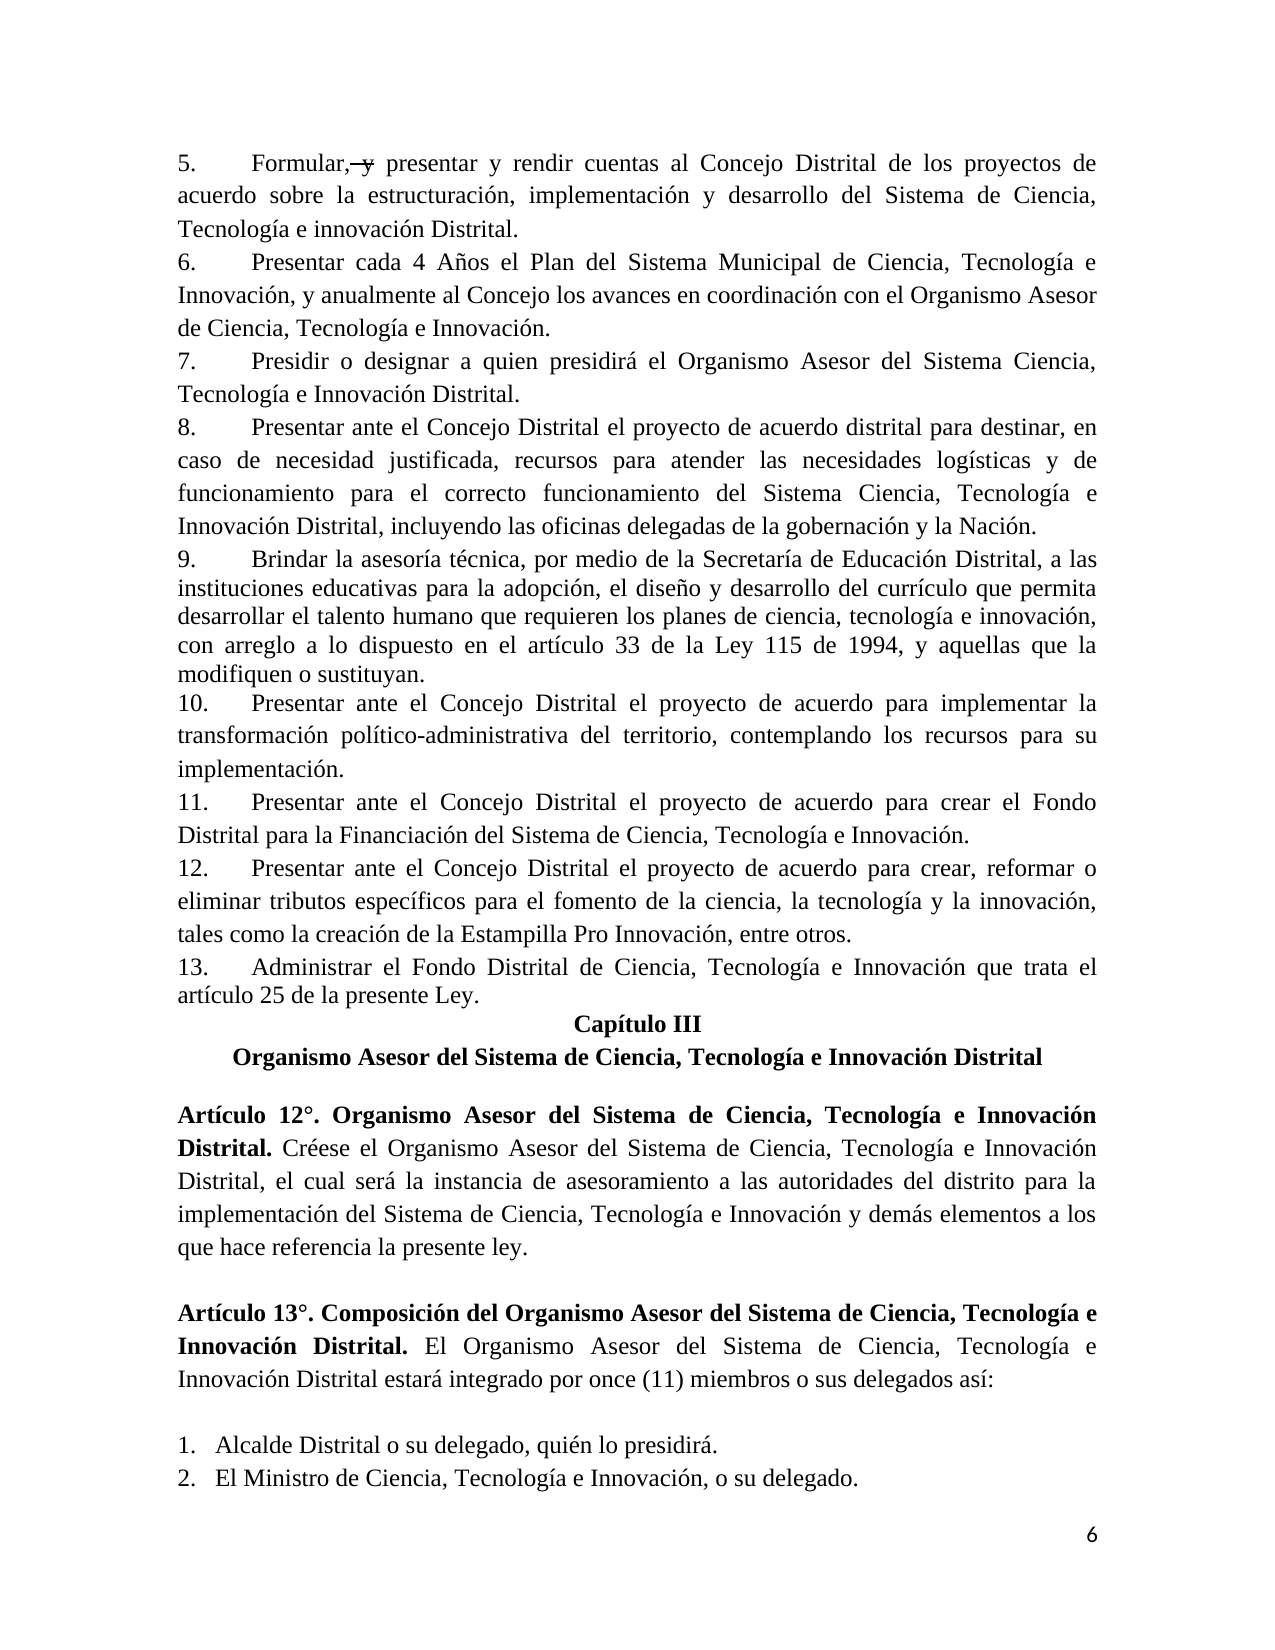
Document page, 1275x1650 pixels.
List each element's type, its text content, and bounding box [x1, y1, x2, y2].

list Presidir o designar a quien presidirá el Organismo Asesor del Sistema Ciencia, Tecnología e Innovación Distrital. [177, 346, 1098, 407]
text Artículo 12°. Organismo Asesor del Sistema de Ciencia, Tecnología e Innovación Distrital. Créese el Organismo Asesor del Sistema de Ciencia, Tecnología e Innovación Distrital, el cual será la instancia de asesoramiento a las autoridades del distrito para la implementación del Sistema de Ciencia, Tecnología e Innovación y demás elementos a los que hace referencia la presente ley. [177, 1100, 1098, 1261]
list Presentar ante el Concejo Distrital el proyecto de acuerdo para crear, reformar o eliminar tributos específicos para el fomento de la ciencia, la tecnología y la innovación, tales como la creación de la Estampilla Pro Innovación, entre otros. [177, 853, 1098, 947]
text Capítulo III [177, 1009, 1098, 1038]
list Presentar ante el Concejo Distrital el proyecto de acuerdo para crear el Fondo Distrital para la Financiación del Sistema de Ciencia, Tecnología e Innovación. [177, 787, 1098, 848]
list Brindar la asesoría técnica, por medio de la Secretaría de Educación Distrital, a las instituciones educativas para la adopción, el diseño y desarrollo del currículo que permita desarrollar el talento humano que requieren los planes de ciencia, tecnología e innovación, con arreglo a lo dispuesto en el artículo 33 de la Ley 115 de 1994, y aquellas que la modifiquen o sustituyan. [177, 544, 1098, 688]
list Formular, y presentar y rendir cuentas al Concejo Distrital de los proyectos de acuerdo sobre la estructuración, implementación y desarrollo del Sistema de Ciencia, Tecnología e innovación Distrital. [177, 148, 1098, 242]
text Artículo 13°. Composición del Organismo Asesor del Sistema de Ciencia, Tecnología e Innovación Distrital. El Organismo Asesor del Sistema de Ciencia, Tecnología e Innovación Distrital estará integrado por once (11) miembros o sus delegados así: [177, 1298, 1098, 1393]
list El Ministro de Ciencia, Tecnología e Innovación, o su delegado. [177, 1463, 1098, 1492]
text Organismo Asesor del Sistema de Ciencia, Tecnología e Innovación Distrital [177, 1042, 1098, 1071]
list Administrar el Fondo Distrital de Ciencia, Tecnología e Innovación que trata el artículo 25 de la presente Ley. [177, 952, 1098, 1009]
list Alcalde Distrital o su delegado, quién lo presidirá. [177, 1430, 1098, 1459]
list Presentar cada 4 Años el Plan del Sistema Municipal de Ciencia, Tecnología e Innovación, y anualmente al Concejo los avances en coordinación con el Organismo Asesor de Ciencia, Tecnología e Innovación. [177, 247, 1098, 341]
list Presentar ante el Concejo Distrital el proyecto de acuerdo para implementar la transformación político-administrativa del territorio, contemplando los recursos para su implementación. [177, 688, 1098, 782]
list Presentar ante el Concejo Distrital el proyecto de acuerdo distrital para destinar, en caso de necesidad justificada, recursos para atender las necesidades logísticas y de funcionamiento para el correcto funcionamiento del Sistema Ciencia, Tecnología e Innovación Distrital, incluyendo las oficinas delegadas de la gobernación y la Nación. [177, 412, 1098, 539]
